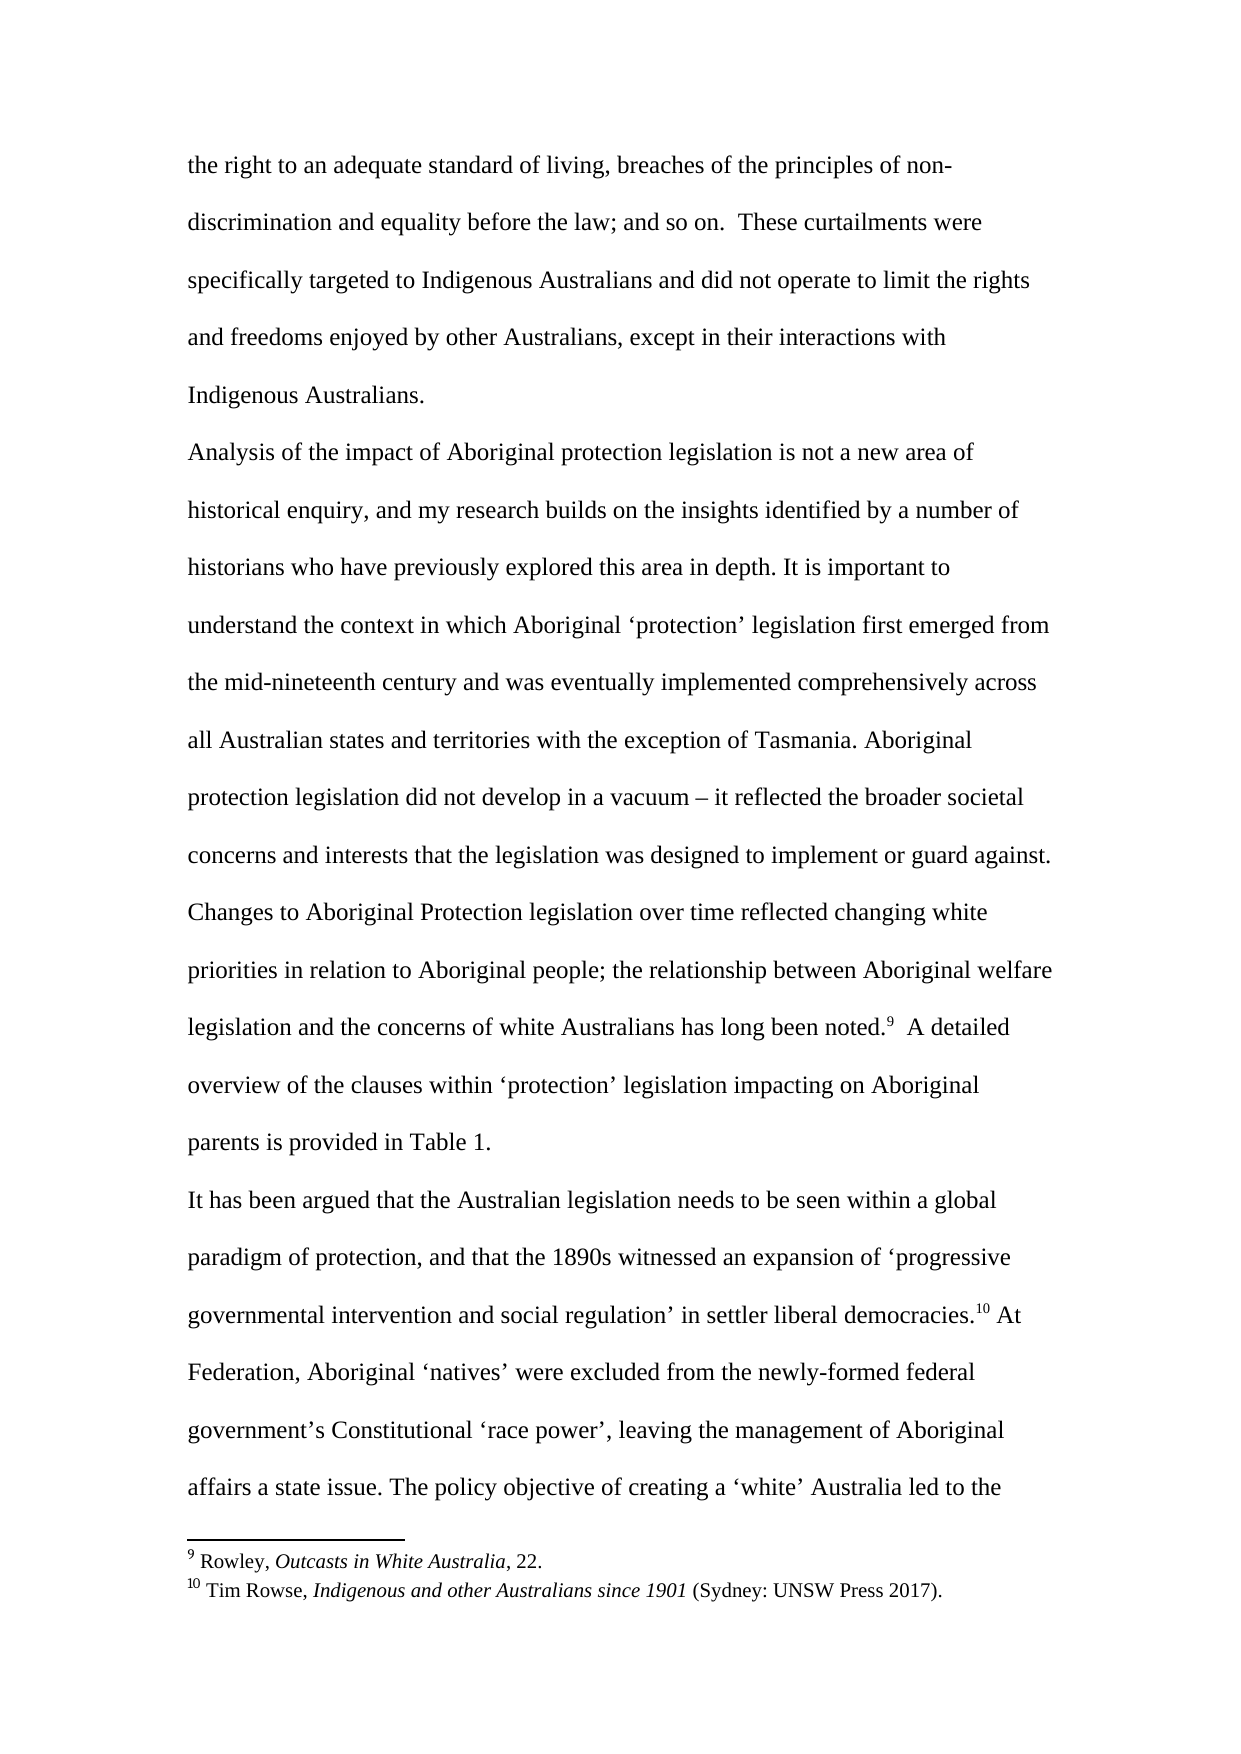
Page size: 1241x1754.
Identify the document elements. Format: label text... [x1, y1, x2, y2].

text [187, 1185, 1053, 1501]
text Analysis of the impact of Aboriginal protection legislation is not a new area of historical enquiry, and my research builds on the insights identified by a number of historians who have previously explored this area in depth. It is important to understand the context in which Aboriginal ‘protection’ legislation first emerged from the mid-nineteenth century and was eventually implemented comprehensively across all Australian states and territories with the exception of Tasmania. Aboriginal protection legislation did not develop in a vacuum – it reflected the broader societal concerns and interests that the legislation was designed to implement or guard against. Changes to Aboriginal Protection legislation over time reflected changing white priorities in relation to Aboriginal people; the relationship between Aboriginal welfare legislation and the concerns of white Australians has long been noted. A detailed overview of the clauses within ‘protection’ legislation impacting on Aboriginal parents is provided in Table 1. [187, 437, 1053, 1156]
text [187, 150, 1053, 409]
